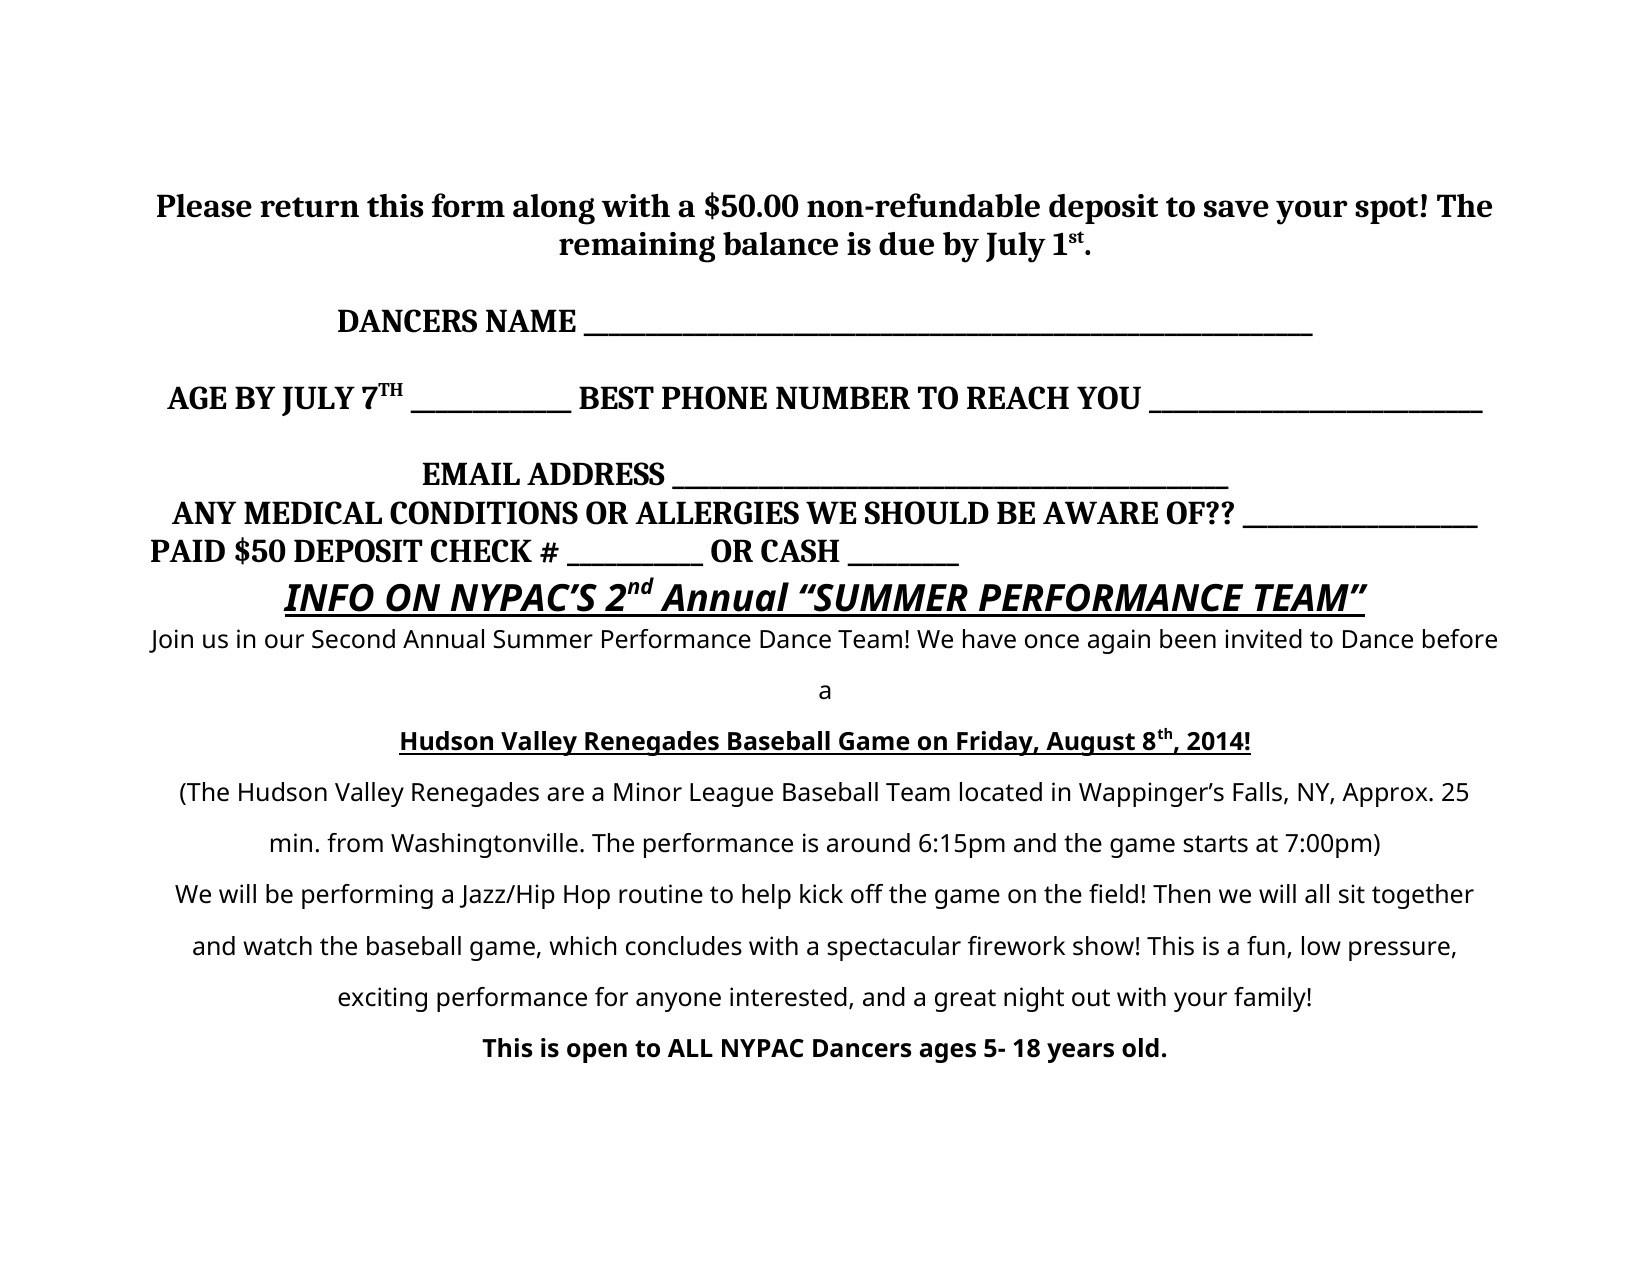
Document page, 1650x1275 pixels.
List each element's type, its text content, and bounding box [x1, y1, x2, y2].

text Please return this form along with a $50.00 non-refundable deposit to save your spot! The remaining balance is due by July 1st. [150, 187, 1500, 264]
text ANY MEDICAL CONDITIONS OR ALLERGIES WE SHOULD BE AWARE OF?? ___________________ [150, 494, 1500, 532]
text Join us in our Second Annual Summer Performance Dance Team! We have once again been invited to Dance before a [150, 622, 1500, 707]
text INFO ON NYPAC’S 2nd Annual “SUMMER PERFORMANCE TEAM” [150, 571, 1500, 622]
text EMAIL ADDRESS _____________________________________________ [150, 456, 1500, 494]
text We will be performing a Jazz/Hip Hop routine to help kick off the game on the field! Then we will all sit together and watch the baseball game, which concludes with a spectacular firework show! This is a fun, low pressure, exciting performance for anyone interested, and a great night out with your family! [150, 877, 1500, 1013]
text DANCERS NAME ___________________________________________________________ [150, 302, 1500, 341]
text AGE BY JULY 7TH _____________ BEST PHONE NUMBER TO REACH YOU ___________________________ [150, 379, 1500, 417]
text PAID $50 DEPOSIT CHECK # ___________ OR CASH _________ [150, 532, 1500, 571]
text This is open to ALL NYPAC Dancers ages 5- 18 years old. [150, 1030, 1500, 1064]
text (The Hudson Valley Renegades are a Minor League Baseball Team located in Wappinger’s Falls, NY, Approx. 25 min. from Washingtonville. The performance is around 6:15pm and the game starts at 7:00pm) [150, 775, 1500, 860]
text Hudson Valley Renegades Baseball Game on Friday, August 8th, 2014! [150, 724, 1500, 758]
